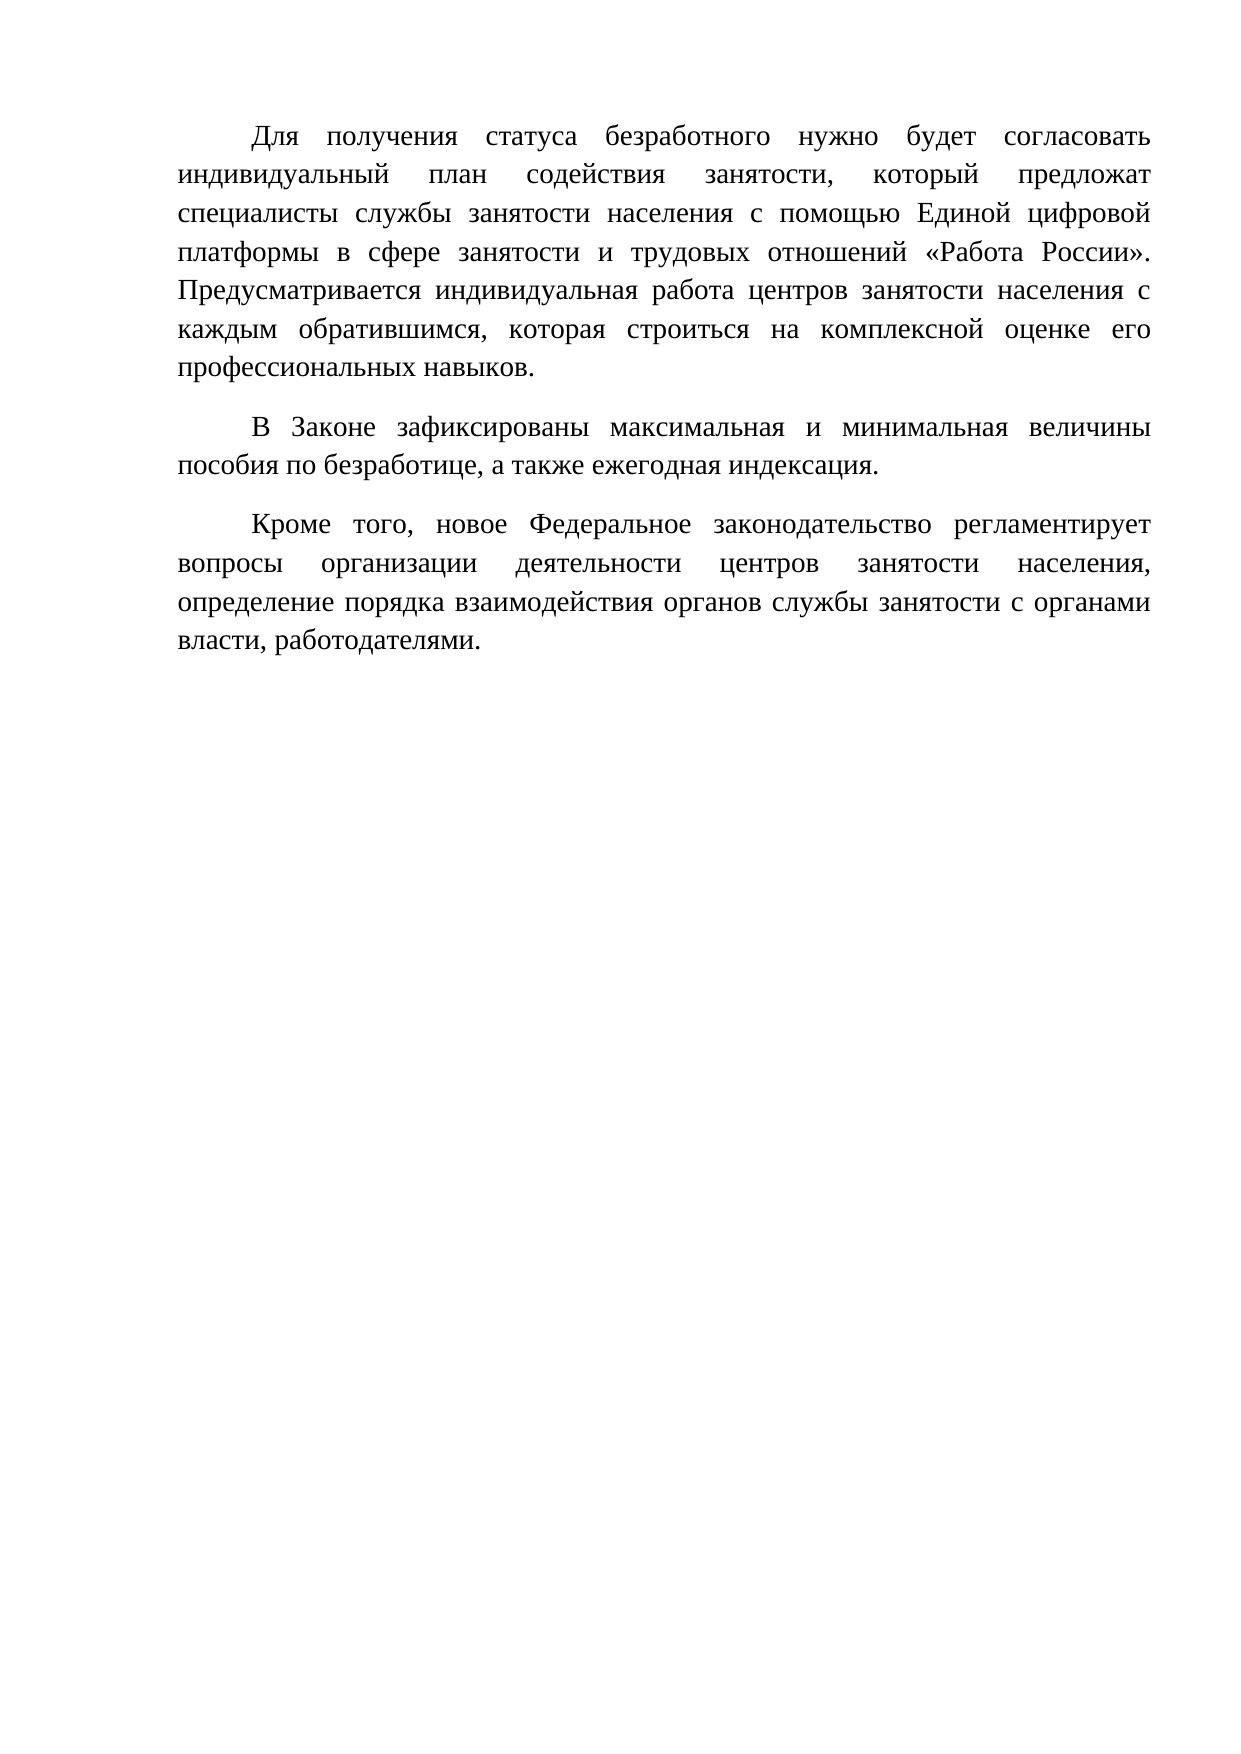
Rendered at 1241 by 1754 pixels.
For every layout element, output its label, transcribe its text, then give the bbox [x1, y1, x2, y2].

text В Законе зафиксированы максимальная и минимальная величины пособия по безработице, а также ежегодная индексация. [177, 409, 1152, 481]
text Для получения статуса безработного нужно будет согласовать индивидуальный план содействия занятости, который предложат специалисты службы занятости населения с помощью Единой цифровой платформы в сфере занятости и трудовых отношений «Работа России». Предусматривается индивидуальная работа центров занятости населения с каждым обратившимся, которая строиться на комплексной оценке его профессиональных навыков. [177, 118, 1152, 383]
text Кроме того, новое Федеральное законодательство регламентирует вопросы организации деятельности центров занятости населения, определение порядка взаимодействия органов службы занятости с органами власти, работодателями. [177, 507, 1152, 656]
